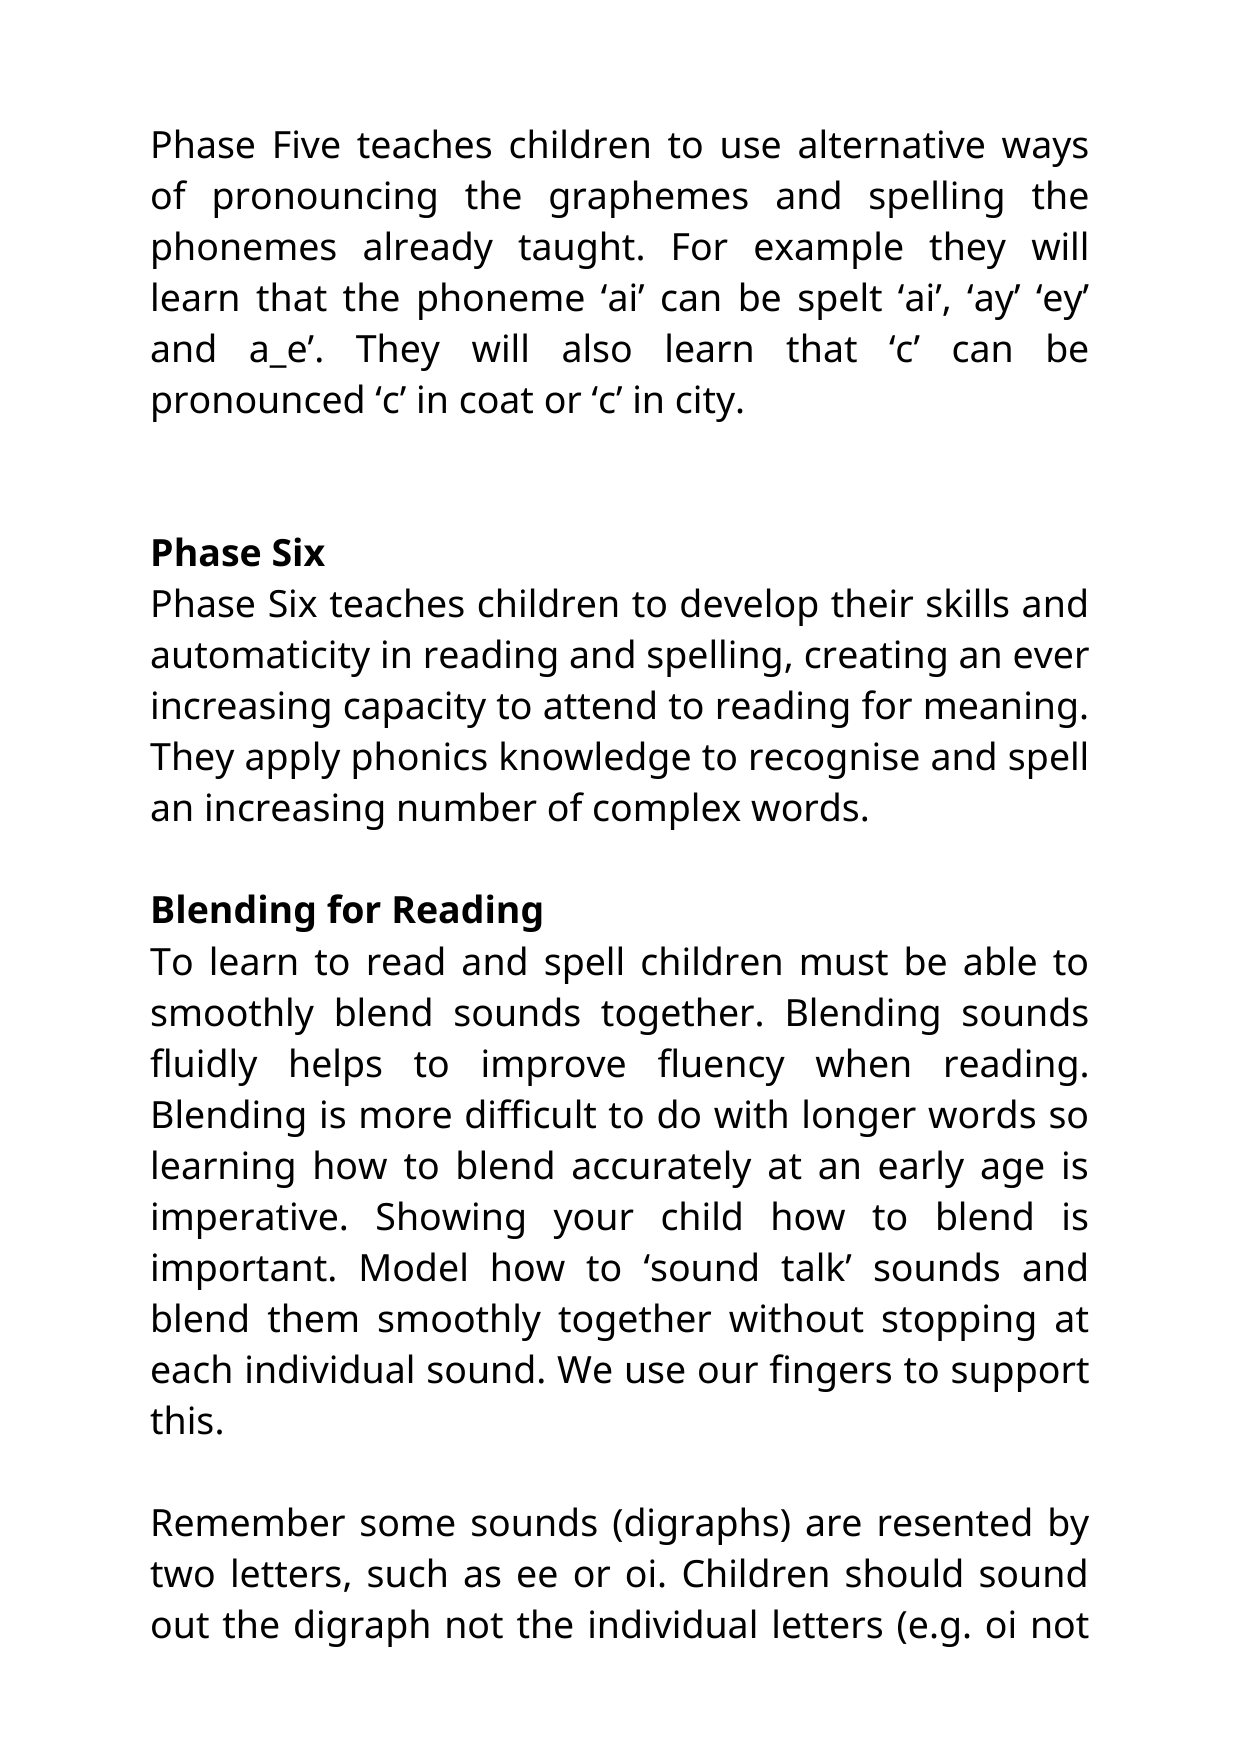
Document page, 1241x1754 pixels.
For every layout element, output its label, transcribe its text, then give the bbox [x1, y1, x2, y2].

text Phase Five teaches children to use alternative ways of pronouncing the graphemes and spelling the phonemes already taught. For example they will learn that the phoneme ‘ai’ can be spelt ‘ai’, ‘ay’ ‘ey’ and a_e’. They will also learn that ‘c’ can be pronounced ‘c’ in coat or ‘c’ in city. [150, 118, 1090, 424]
text Phase Six [150, 526, 1090, 577]
text Blending for Reading [150, 884, 1090, 935]
text Phase Six teaches children to develop their skills and automaticity in reading and spelling, creating an ever increasing capacity to attend to reading for meaning. They apply phonics knowledge to recognise and spell an increasing number of complex words. [150, 577, 1090, 833]
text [150, 1496, 1090, 1649]
text To learn to read and spell children must be able to smoothly blend sounds together. Blending sounds fluidly helps to improve fluency when reading. Blending is more difficult to do with longer words so learning how to blend accurately at an early age is imperative. Showing your child how to blend is important. Model how to ‘sound talk’ sounds and blend them smoothly together without stopping at each individual sound. We use our fingers to support this. [150, 935, 1090, 1445]
